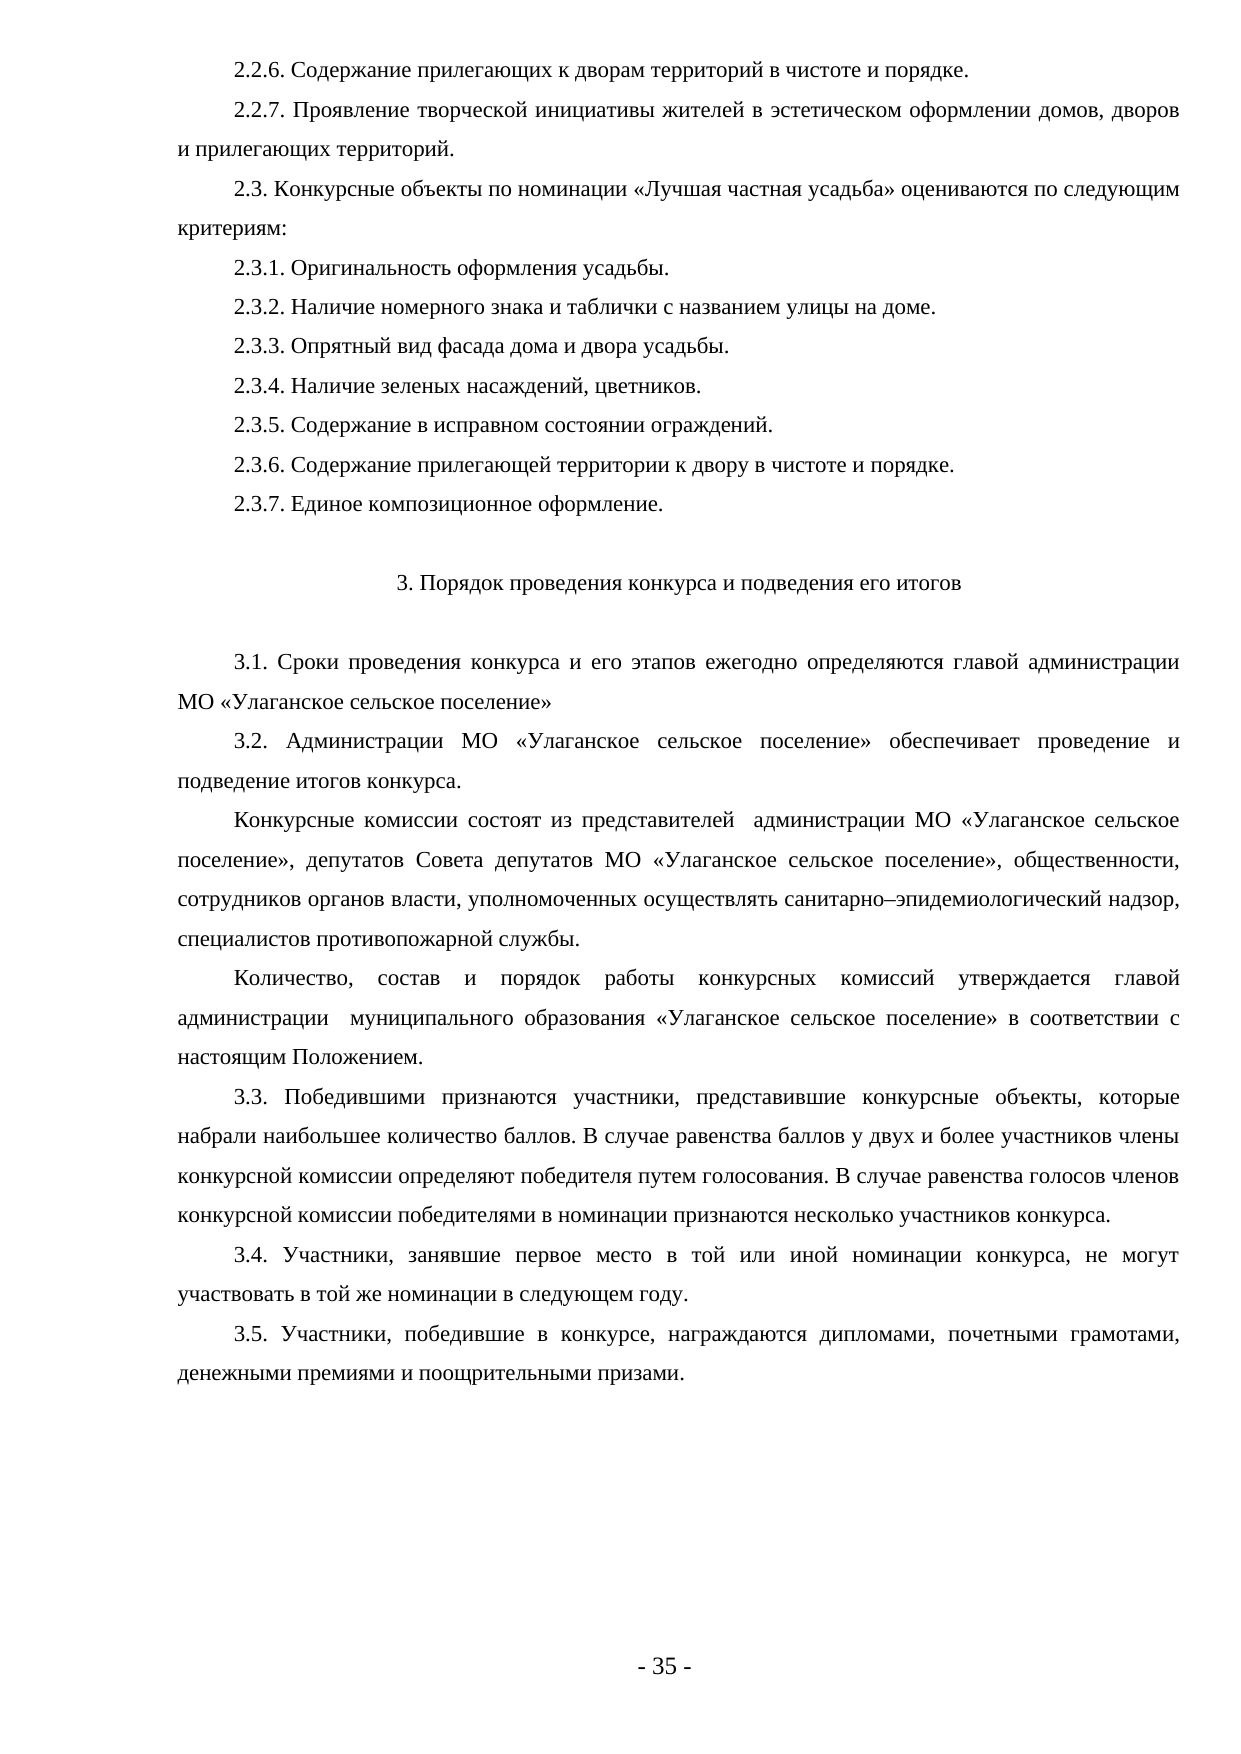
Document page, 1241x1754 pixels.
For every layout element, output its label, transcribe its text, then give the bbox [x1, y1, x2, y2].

text 2.3.3. Опрятный вид фасада дома и двора усадьбы. [177, 333, 1181, 359]
text 3. Порядок проведения конкурса и подведения его итогов [177, 569, 1181, 596]
text 2.3.6. Содержание прилегающей территории к двору в чистоте и порядке. [177, 451, 1181, 477]
text 3.3. Победившими признаются участники, представившие конкурсные объекты, которые набрали наибольшее количество баллов. В случае равенства баллов у двух и более участников члены конкурсной комиссии определяют победителя путем голосования. В случае равенства голосов членов конкурсной комиссии победителями в номинации признаются несколько участников конкурса. [177, 1083, 1181, 1227]
text 2.3. Конкурсные объекты по номинации «Лучшая частная усадьба» оцениваются по следующим критериям: [177, 175, 1181, 241]
text 3.1. Сроки проведения конкурса и его этапов ежегодно определяются главой администрации МО «Улаганское сельское поселение» [177, 648, 1181, 714]
text 3.2. Администрации МО «Улаганское сельское поселение» обеспечивает проведение и подведение итогов конкурса. [177, 727, 1181, 793]
text 3.5. Участники, победившие в конкурсе, награждаются дипломами, почетными грамотами, денежными премиями и поощрительными призами. [177, 1319, 1181, 1385]
text 2.3.5. Содержание в исправном состоянии ограждений. [177, 412, 1181, 438]
text Количество, состав и порядок работы конкурсных комиссий утверждается главой администрации муниципального образования «Улаганское сельское поселение» в соответствии с настоящим Положением. [177, 964, 1181, 1069]
text Конкурсные комиссии состоят из представителей администрации МО «Улаганское сельское поселение», депутатов Совета депутатов МО «Улаганское сельское поселение», общественности, сотрудников органов власти, уполномоченных осуществлять санитарно–эпидемиологический надзор, специалистов противопожарной службы. [177, 806, 1181, 951]
text 2.2.7. Проявление творческой инициативы жителей в эстетическом оформлении домов, дворов и прилегающих территорий. [177, 96, 1181, 162]
text 2.3.1. Оригинальность оформления усадьбы. [177, 254, 1181, 280]
text 2.2.6. Содержание прилегающих к дворам территорий в чистоте и порядке. [177, 56, 1181, 83]
text 2.3.7. Единое композиционное оформление. [177, 491, 1181, 517]
text 3.4. Участники, занявшие первое место в той или иной номинации конкурса, не могут участвовать в той же номинации в следующем году. [177, 1241, 1181, 1306]
text 2.3.2. Наличие номерного знака и таблички с названием улицы на доме. [177, 293, 1181, 319]
text 2.3.4. Наличие зеленых насаждений, цветников. [177, 372, 1181, 398]
